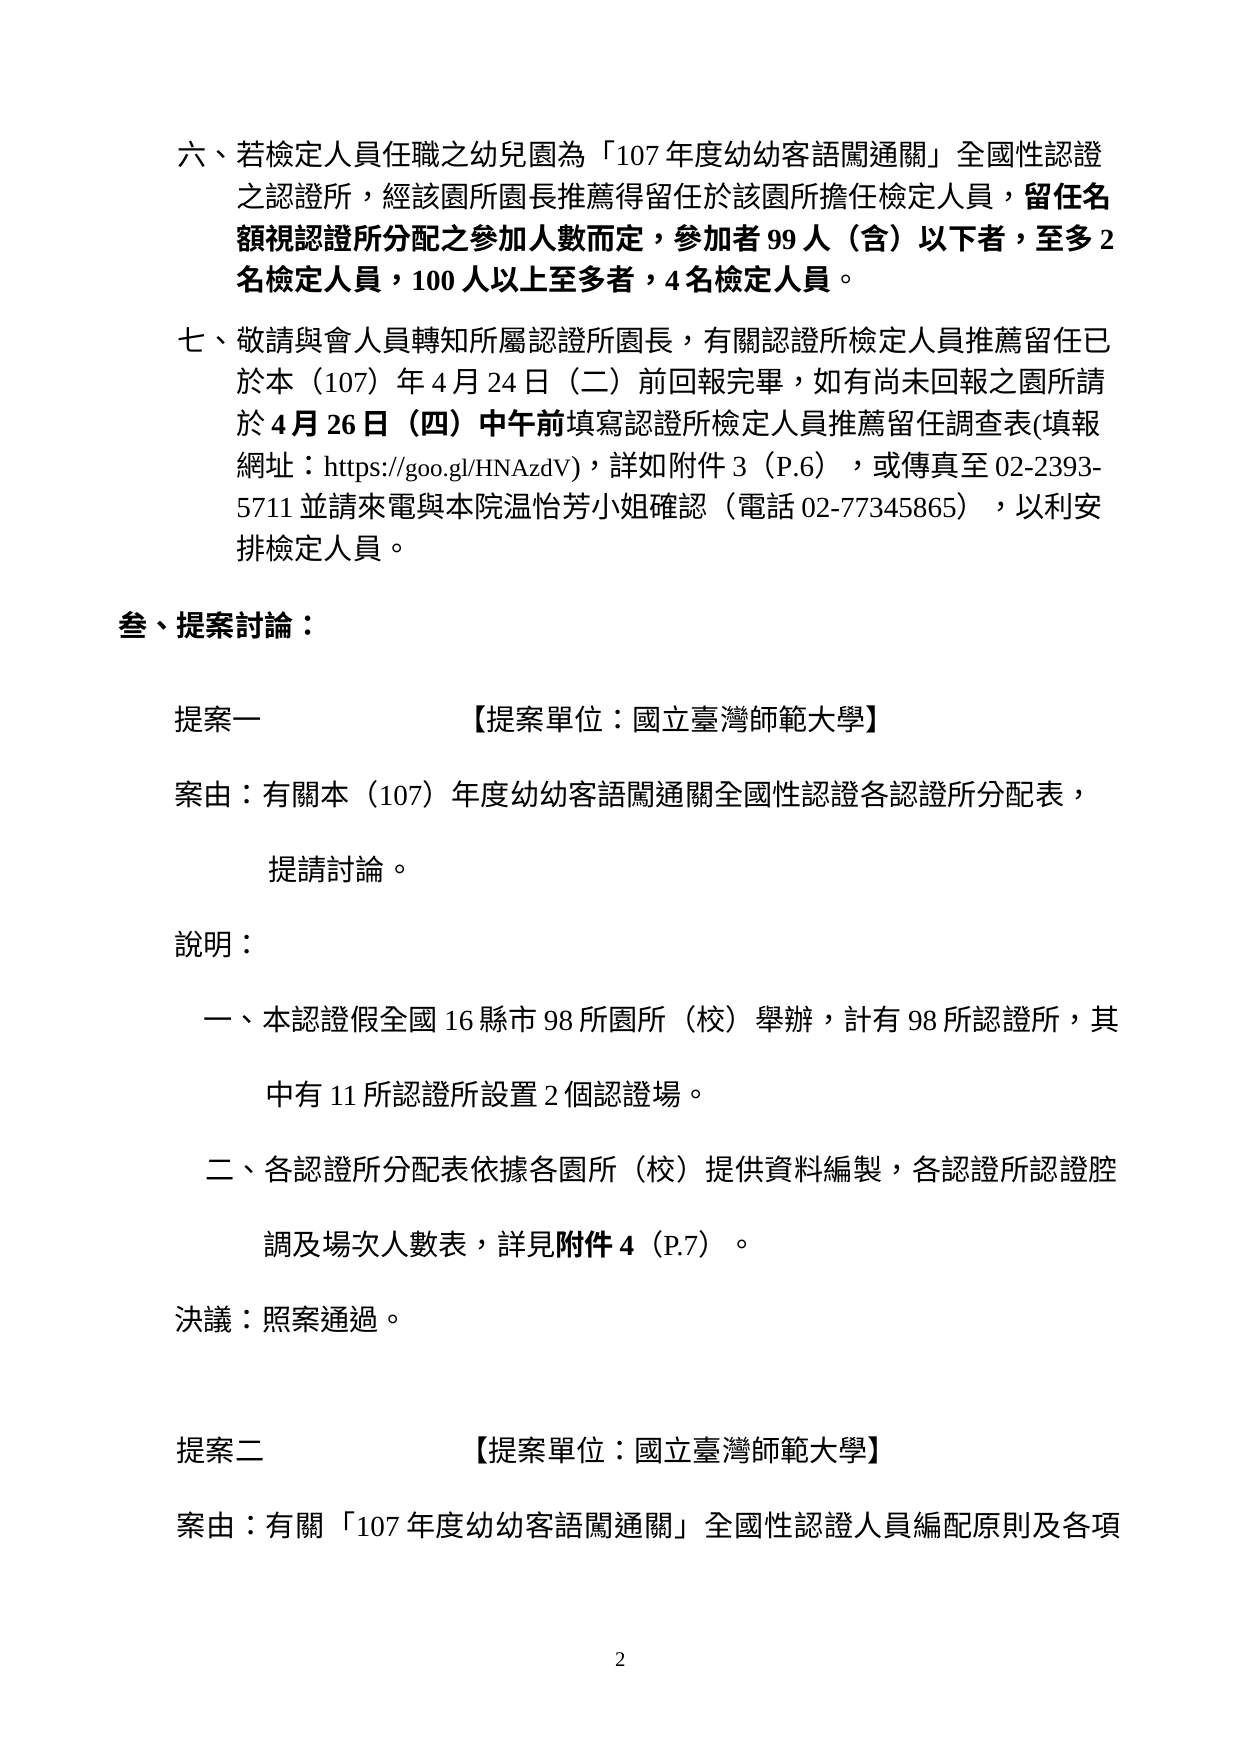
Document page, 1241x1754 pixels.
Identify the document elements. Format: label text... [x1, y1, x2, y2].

text 二、各認證所分配表依據各園所（校）提供資料編製，各認證所認證腔調及場次人數表，詳見附件4（P.7）。 [205, 1130, 1119, 1280]
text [176, 1487, 1122, 1562]
text 叁、提案討論： [118, 587, 1122, 662]
text 提案二 【提案單位：國立臺灣師範大學】 [118, 1412, 1122, 1487]
text 一、本認證假全國16縣市98所園所（校）舉辦，計有98所認證所，其中有11所認證所設置2個認證場。 [203, 980, 1119, 1130]
text 決議：照案通過。 [174, 1280, 1122, 1355]
text 案由：有關本（107）年度幼幼客語闖通關全國性認證各認證所分配表，提請討論。 [174, 755, 1122, 905]
text 提案一 【提案單位：國立臺灣師範大學】 [174, 680, 1122, 755]
list 敬請與會人員轉知所屬認證所園長，有關認證所檢定人員推薦留任已於本（107）年4月24日（二）前回報完畢，如有尚未回報之園所請於4月26日（四）中午前填寫認證所檢定人員推薦留任調查表(填報網址：https://goo.gl/HNAzdV)，詳如附件3（P.6），或傳真至02-2393-5711並請來電與本院温怡芳小姐確認（電話02-77345865），以利安排檢定人員。 [177, 318, 1122, 568]
text 說明： [174, 905, 1119, 980]
list 若檢定人員任職之幼兒園為「107年度幼幼客語闖通關」全國性認證之認證所，經該園所園長推薦得留任於該園所擔任檢定人員，留任名額視認證所分配之參加人數而定，參加者99人（含）以下者，至多2名檢定人員，100人以上至多者，4名檢定人員。 [177, 132, 1122, 299]
